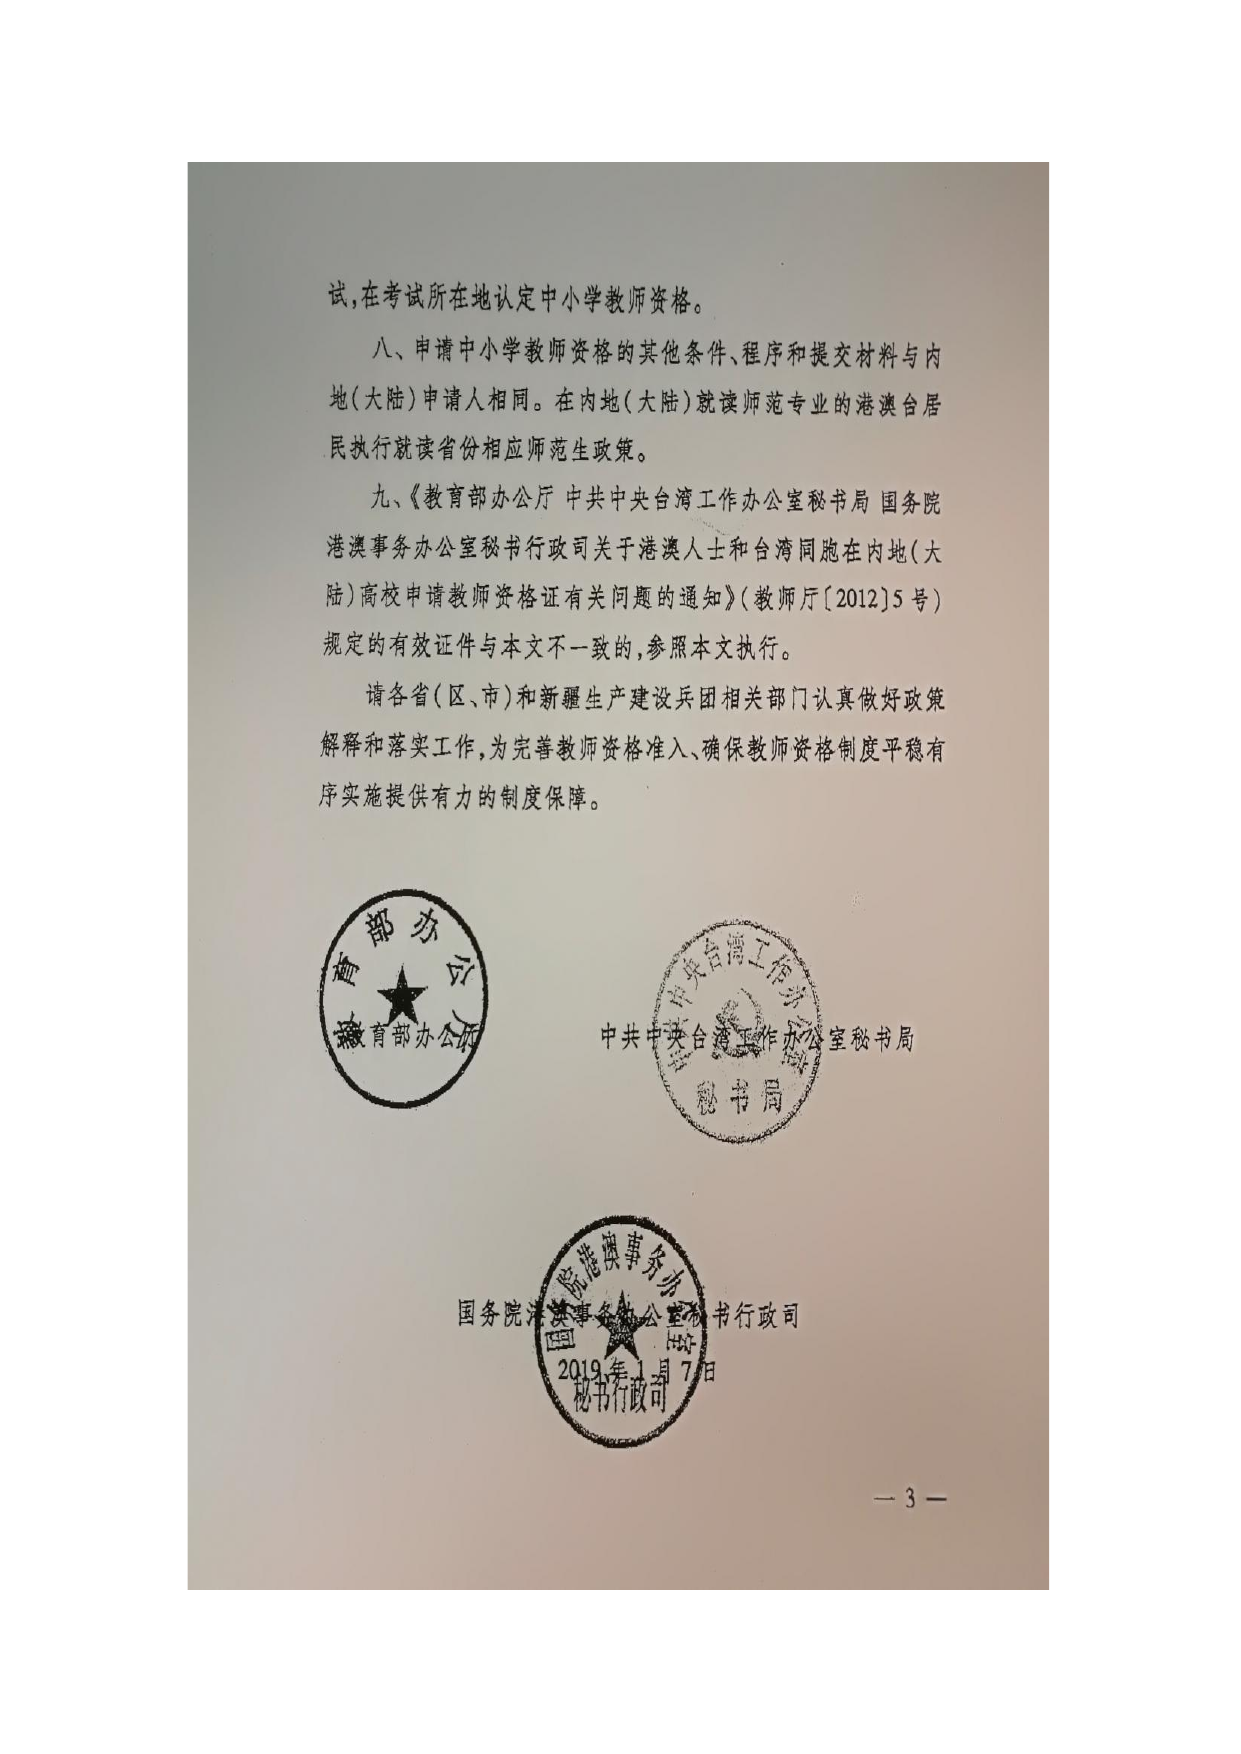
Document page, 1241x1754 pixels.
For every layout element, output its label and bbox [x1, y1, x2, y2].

picture [187, 162, 1050, 1590]
